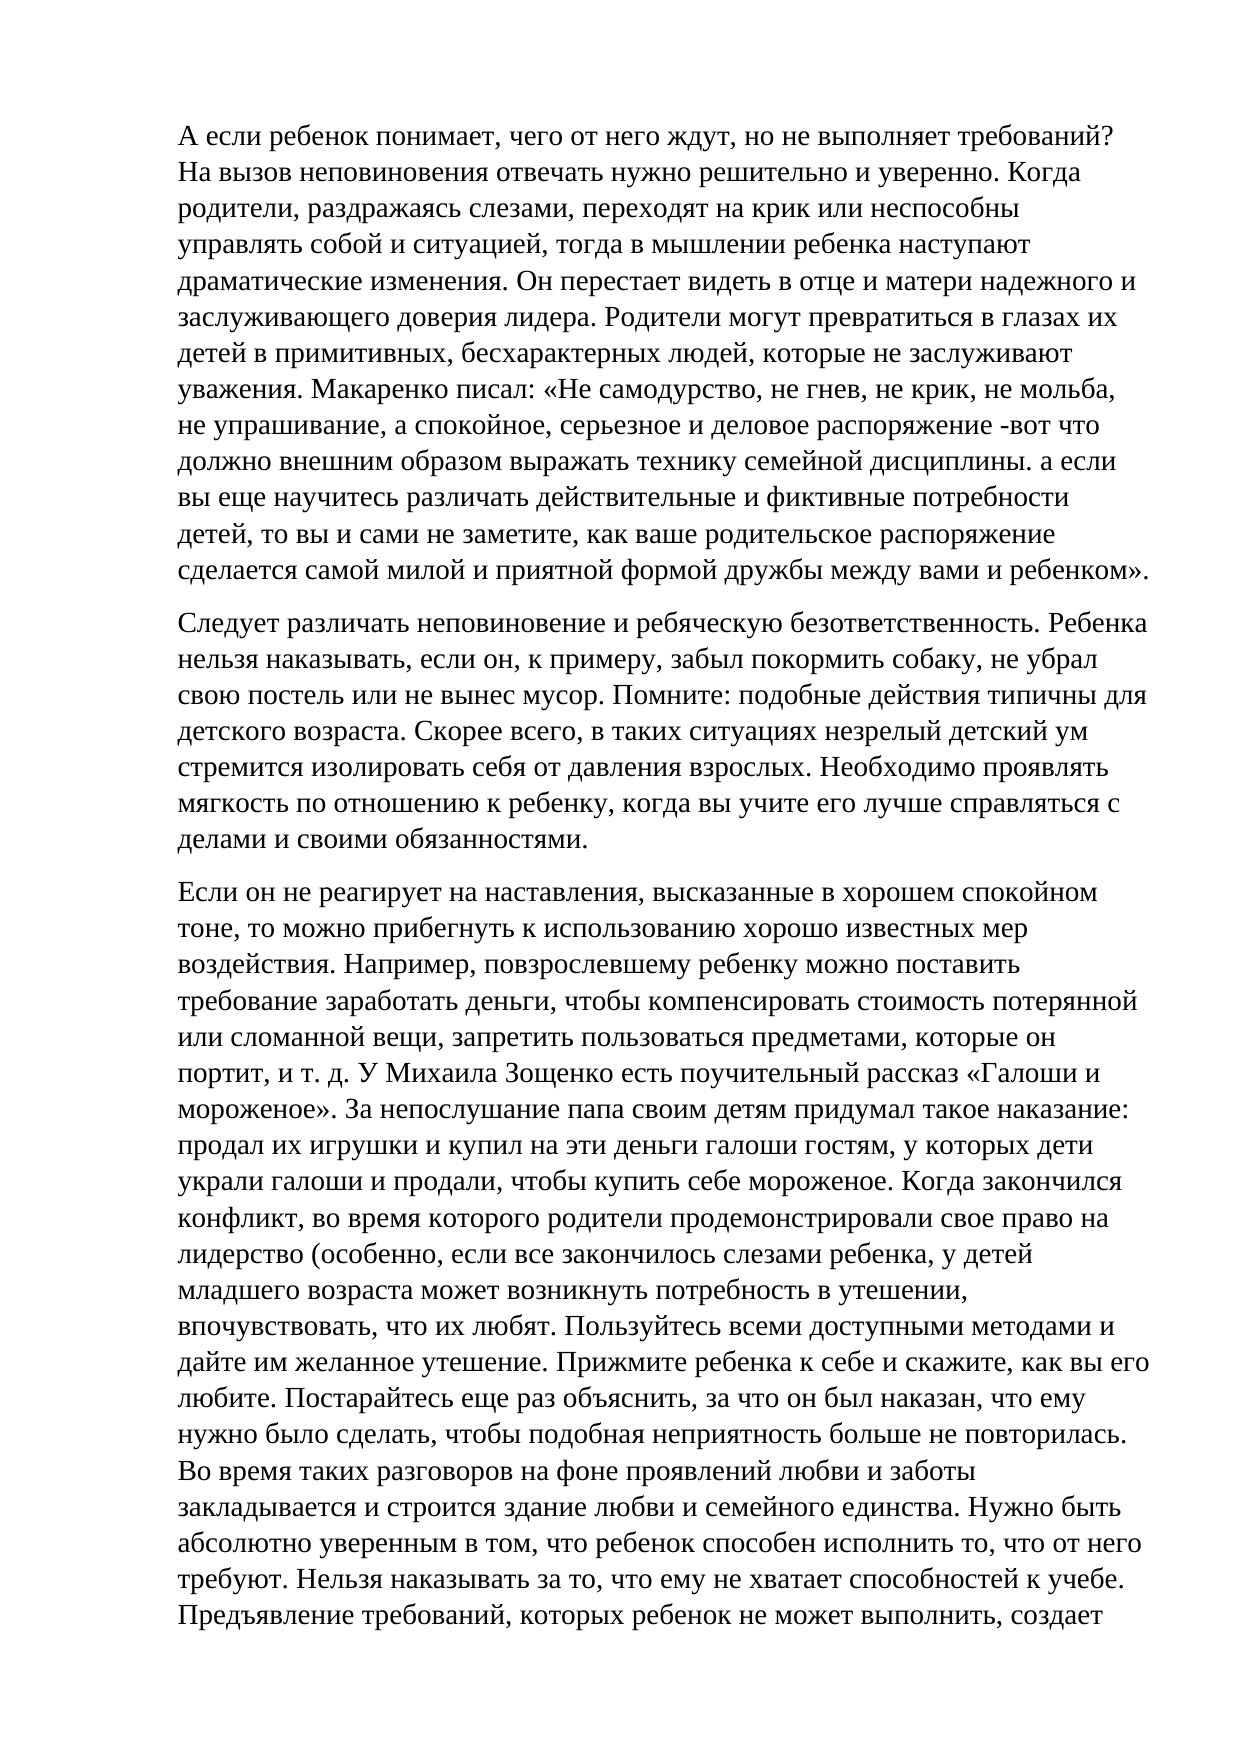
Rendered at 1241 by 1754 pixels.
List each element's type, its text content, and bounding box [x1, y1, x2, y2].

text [177, 874, 1152, 1631]
text А если ребенок понимает, чего от него ждут, но не выполняет требований? На вызов неповиновения отвечать нужно решительно и уверенно. Когда родители, раздражаясь слезами, переходят на крик или неспособны управлять собой и ситуацией, тогда в мышлении ребенка наступают драматические изменения. Он перестает видеть в отце и матери надежного и заслуживающего доверия лидера. Родители могут превратиться в глазах их детей в примитивных, бесхарактерных людей, которые не заслуживают уважения. Макаренко писал: «Не самодурство, не гнев, не крик, не мольба, не упрашивание, а спокойное, серьезное и деловое распоряжение -вот что должно внешним образом выражать технику семейной дисциплины. а если вы еще научитесь различать действительные и фиктивные потребности детей, то вы и сами не заметите, как ваше родительское распоряжение сделается самой милой и приятной формой дружбы между вами и ребенком». [177, 118, 1152, 585]
text Следует различать неповиновение и ребяческую безответственность. Ребенка нельзя наказывать, если он, к примеру, забыл покормить собаку, не убрал свою постель или не вынес мусор. Помните: подобные действия типичны для детского возраста. Скорее всего, в таких ситуациях незрелый детский ум стремится изолировать себя от давления взрослых. Необходимо проявлять мягкость по отношению к ребенку, когда вы учите его лучше справляться с делами и своими обязанностями. [177, 605, 1152, 855]
